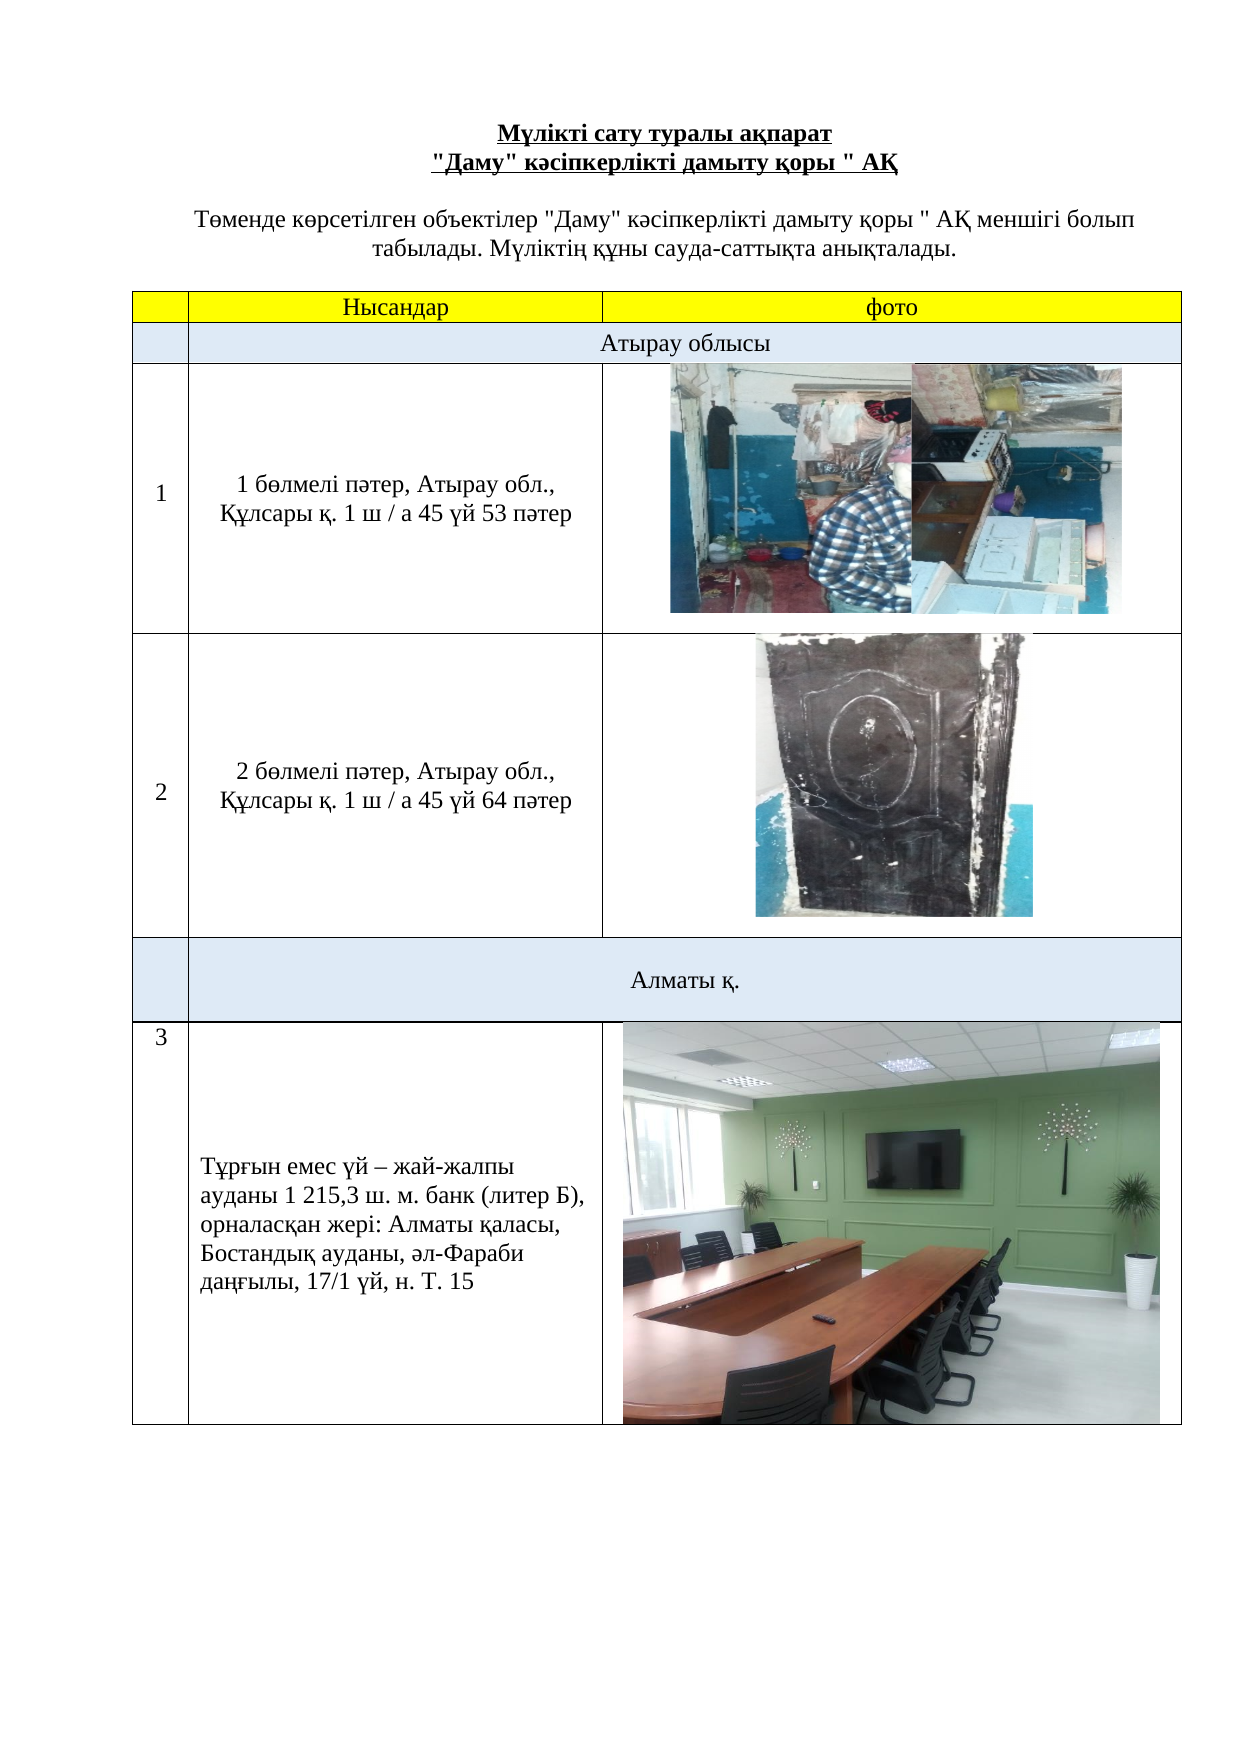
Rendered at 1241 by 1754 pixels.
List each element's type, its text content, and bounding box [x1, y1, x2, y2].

table_cell 3 [133, 1023, 188, 1424]
table_cell [603, 364, 1181, 632]
table_cell Атырау облысы [189, 323, 1181, 362]
table_cell Тұрғын емес үй – жай-жалпы ауданы 1 215,3 ш. м. банк (литер Б), орналасқан жері: Алматы қаласы, Бостандық ауданы, әл-Фараби даңғылы, 17/1 үй, н. Т. 15 [189, 1023, 602, 1424]
table_cell 1 бөлмелі пәтер, Атырау обл., Құлсары қ. 1 ш / а 45 үй 53 пәтер [189, 364, 602, 632]
table_cell Алматы қ. [189, 938, 1181, 1021]
text Мүлікті сату туралы ақпарат [177, 118, 1152, 147]
table_cell 2 [133, 634, 188, 937]
table_header фото [603, 292, 1181, 322]
table_cell 1 [133, 364, 188, 632]
table_cell [1160, 1023, 1181, 1424]
table_cell [603, 634, 1181, 937]
table_cell 2 бөлмелі пәтер, Атырау обл., Құлсары қ. 1 ш / а 45 үй 64 пәтер [189, 634, 602, 937]
table_header Нысандар [189, 292, 602, 322]
table_cell [133, 938, 188, 1021]
text "Даму" кәсіпкерлікті дамыту қоры " АҚ [177, 147, 1152, 176]
picture [912, 365, 1121, 614]
picture [623, 1022, 1160, 1424]
table_cell [603, 1023, 623, 1424]
text Төменде көрсетілген объектілер "Даму" кәсіпкерлікті дамыту қоры " АҚ меншігі болып табылады. Мүліктің құны сауда-саттықта анықталады. [177, 204, 1152, 262]
table_cell [133, 323, 188, 362]
picture [756, 634, 1033, 916]
table_header [133, 292, 188, 322]
picture [671, 364, 911, 613]
